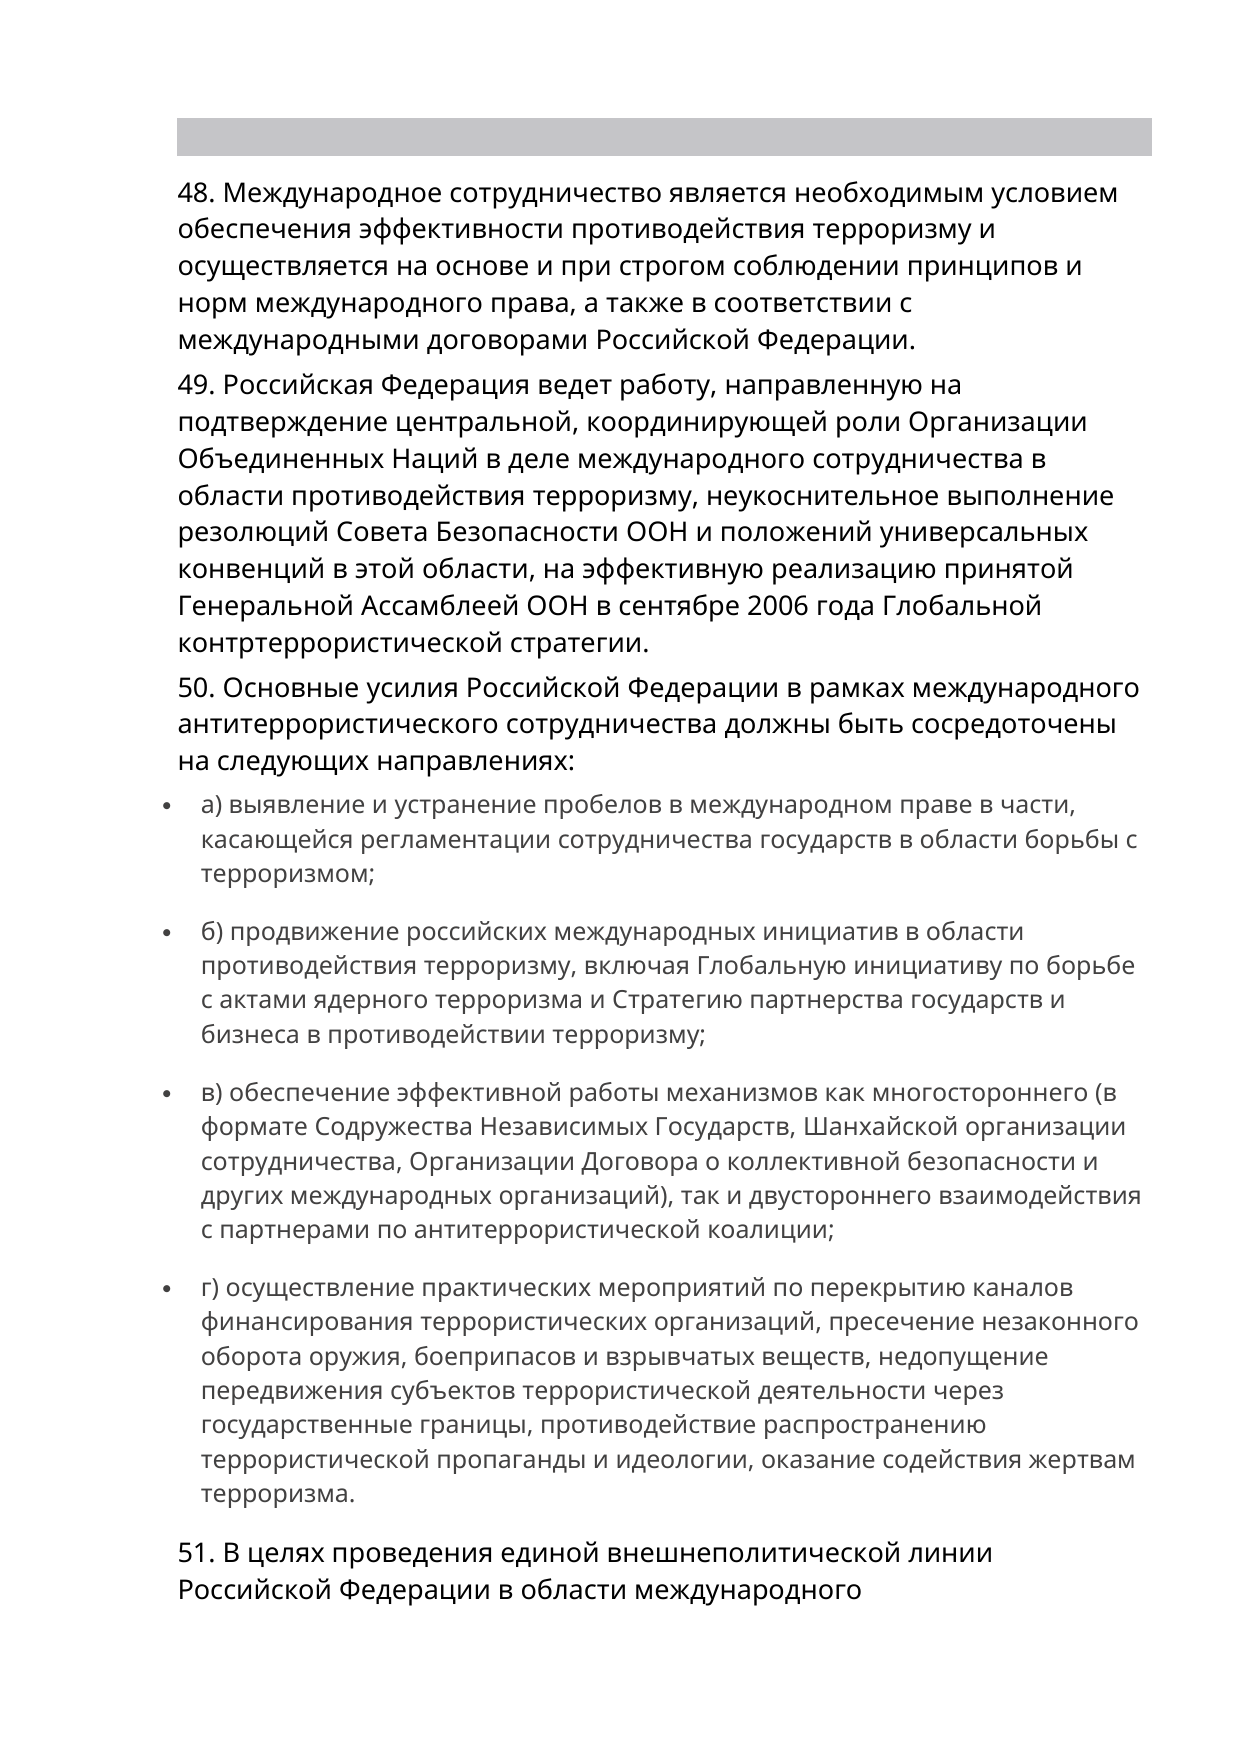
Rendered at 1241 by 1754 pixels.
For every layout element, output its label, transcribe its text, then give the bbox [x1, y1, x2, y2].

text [177, 1533, 1152, 1607]
text 48. Международное сотрудничество является необходимым условием обеспечения эффективности противодействия терроризму и осуществляется на основе и при строгом соблюдении принципов и норм международного права, а также в соответствии с международными договорами Российской Федерации. [177, 173, 1152, 357]
list а) выявление и устранение пробелов в международном праве в части, касающейся регламентации сотрудничества государств в области борьбы с терроризмом; [163, 787, 1152, 890]
list г) осуществление практических мероприятий по перекрытию каналов финансирования террористических организаций, пресечение незаконного оборота оружия, боеприпасов и взрывчатых веществ, недопущение передвижения субъектов террористической деятельности через государственные границы, противодействие распространению террористической пропаганды и идеологии, оказание содействия жертвам терроризма. [163, 1269, 1152, 1510]
list б) продвижение российских международных инициатив в области противодействия терроризму, включая Глобальную инициативу по борьбе с актами ядерного терроризма и Стратегию партнерства государств и бизнеса в противодействии терроризму; [163, 913, 1152, 1051]
text 50. Основные усилия Российской Федерации в рамках международного антитеррористического сотрудничества должны быть сосредоточены на следующих направлениях: [177, 668, 1152, 779]
text 49. Российская Федерация ведет работу, направленную на подтверждение центральной, координирующей роли Организации Объединенных Наций в деле международного сотрудничества в области противодействия терроризму, неукоснительное выполнение резолюций Совета Безопасности ООН и положений универсальных конвенций в этой области, на эффективную реализацию принятой Генеральной Ассамблеей ООН в сентябре 2006 года Глобальной контртеррористической стратегии. [177, 365, 1152, 660]
list в) обеспечение эффективной работы механизмов как многостороннего (в формате Содружества Независимых Государств, Шанхайской организации сотрудничества, Организации Договора о коллективной безопасности и других международных организаций), так и двустороннего взаимодействия с партнерами по антитеррористической коалиции; [163, 1074, 1152, 1246]
